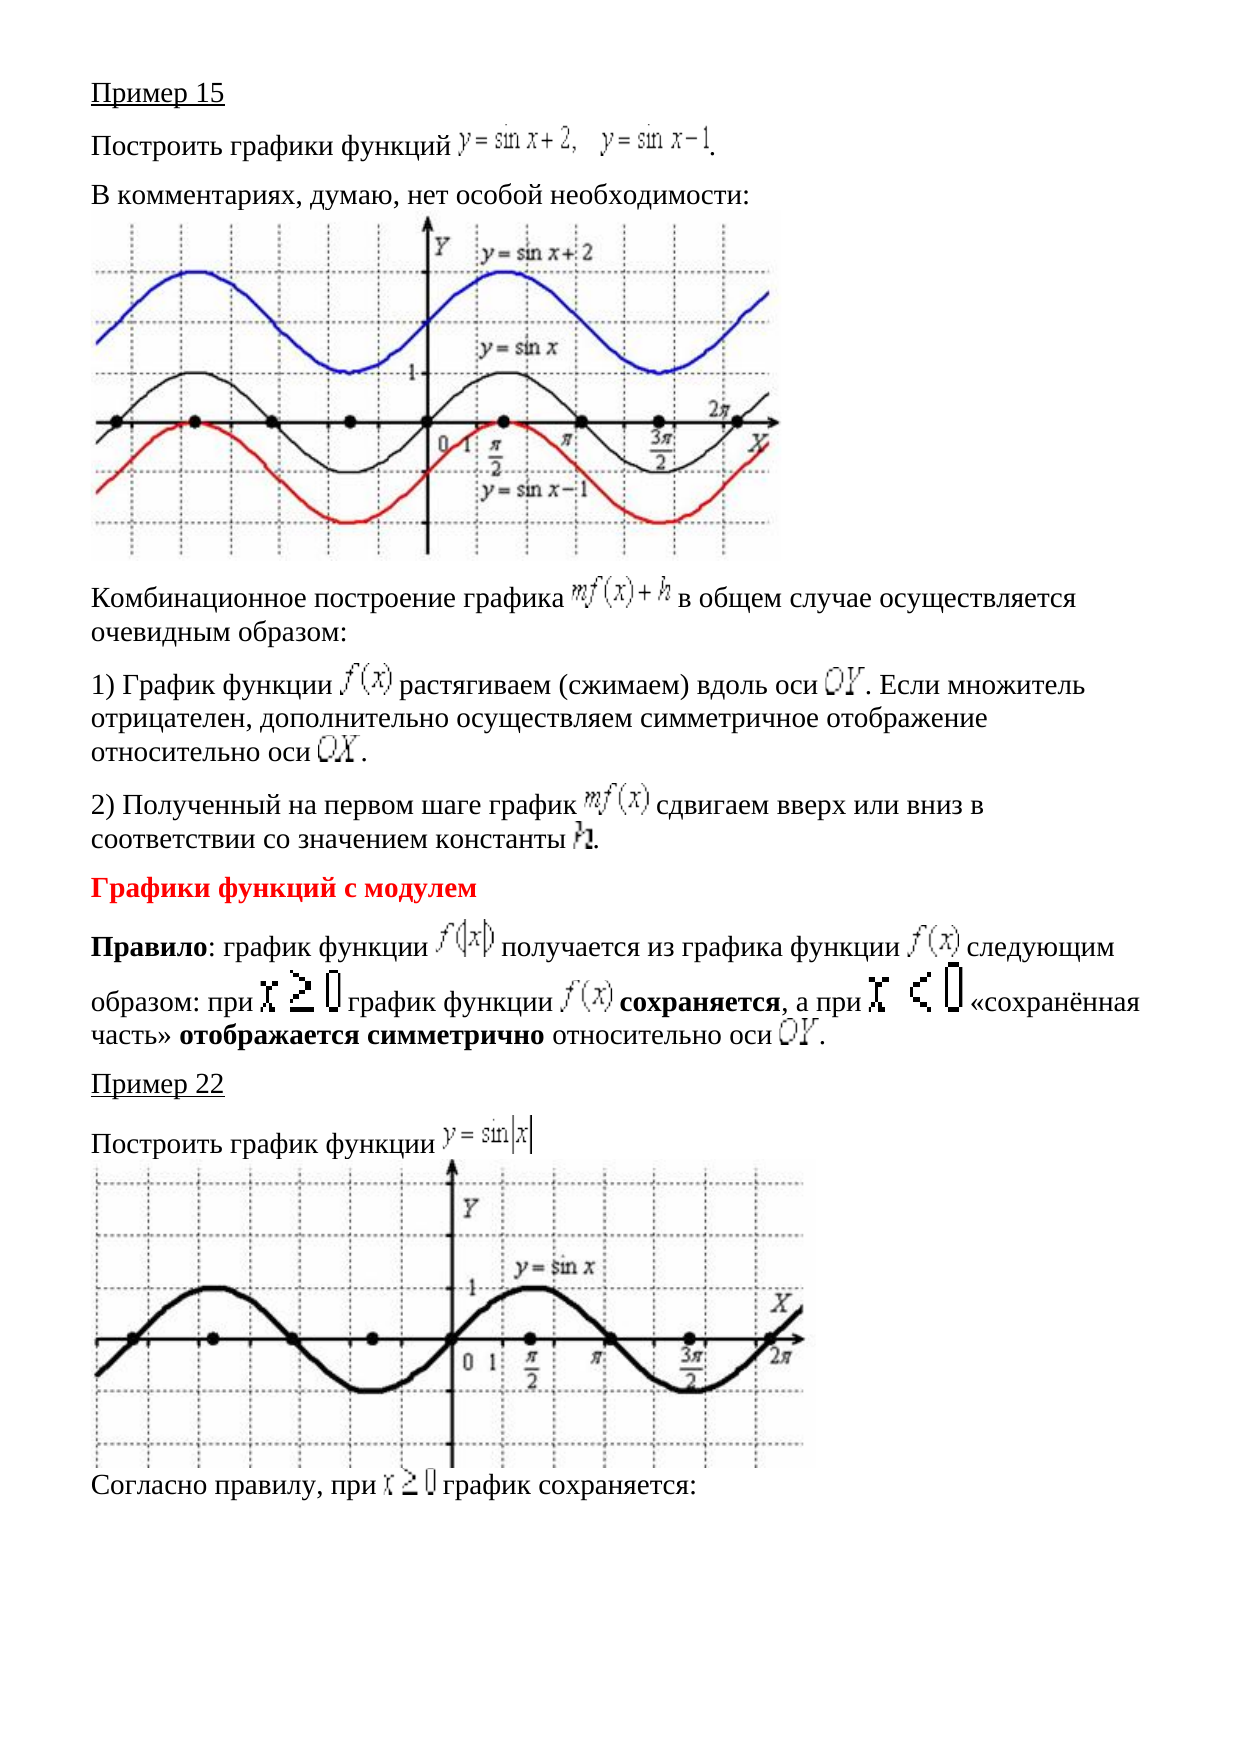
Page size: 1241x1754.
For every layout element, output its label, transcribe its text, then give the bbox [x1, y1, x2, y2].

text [91, 1116, 1149, 1501]
picture [458, 124, 709, 156]
picture [560, 980, 613, 1012]
text Пример 15 [91, 75, 1149, 108]
picture [779, 1018, 819, 1045]
picture [571, 576, 671, 608]
picture [584, 783, 649, 815]
text 1) График функции растягиваем (сжимаем) вдоль оси . Если множитель отрицателен, дополнительно осуществляем симметричное отображение относительно оси . [91, 663, 1149, 768]
text Построить графики функций . [91, 124, 1149, 162]
picture [573, 821, 593, 849]
text Пример 22 [91, 1067, 1149, 1100]
picture [435, 919, 494, 957]
picture [90, 1159, 816, 1495]
text Комбинационное построение графика в общем случае осуществляется очевидным образом: [91, 576, 1149, 647]
picture [90, 210, 782, 561]
picture [260, 970, 341, 1012]
text Графики функций с модулем [91, 870, 1149, 903]
picture [907, 925, 959, 957]
picture [442, 1115, 532, 1154]
text 2) Полученный на первом шаге график сдвигаем вверх или вниз в соответствии со значением константы . [91, 783, 1149, 854]
picture [340, 663, 392, 695]
picture [825, 667, 865, 695]
text Правило: график функции получается из графика функции следующим образом: при график функции сохраняется, а при «сохранённая часть» отображается симметрично относительно оси . [91, 919, 1149, 1051]
picture [868, 962, 963, 1012]
picture [318, 735, 361, 762]
